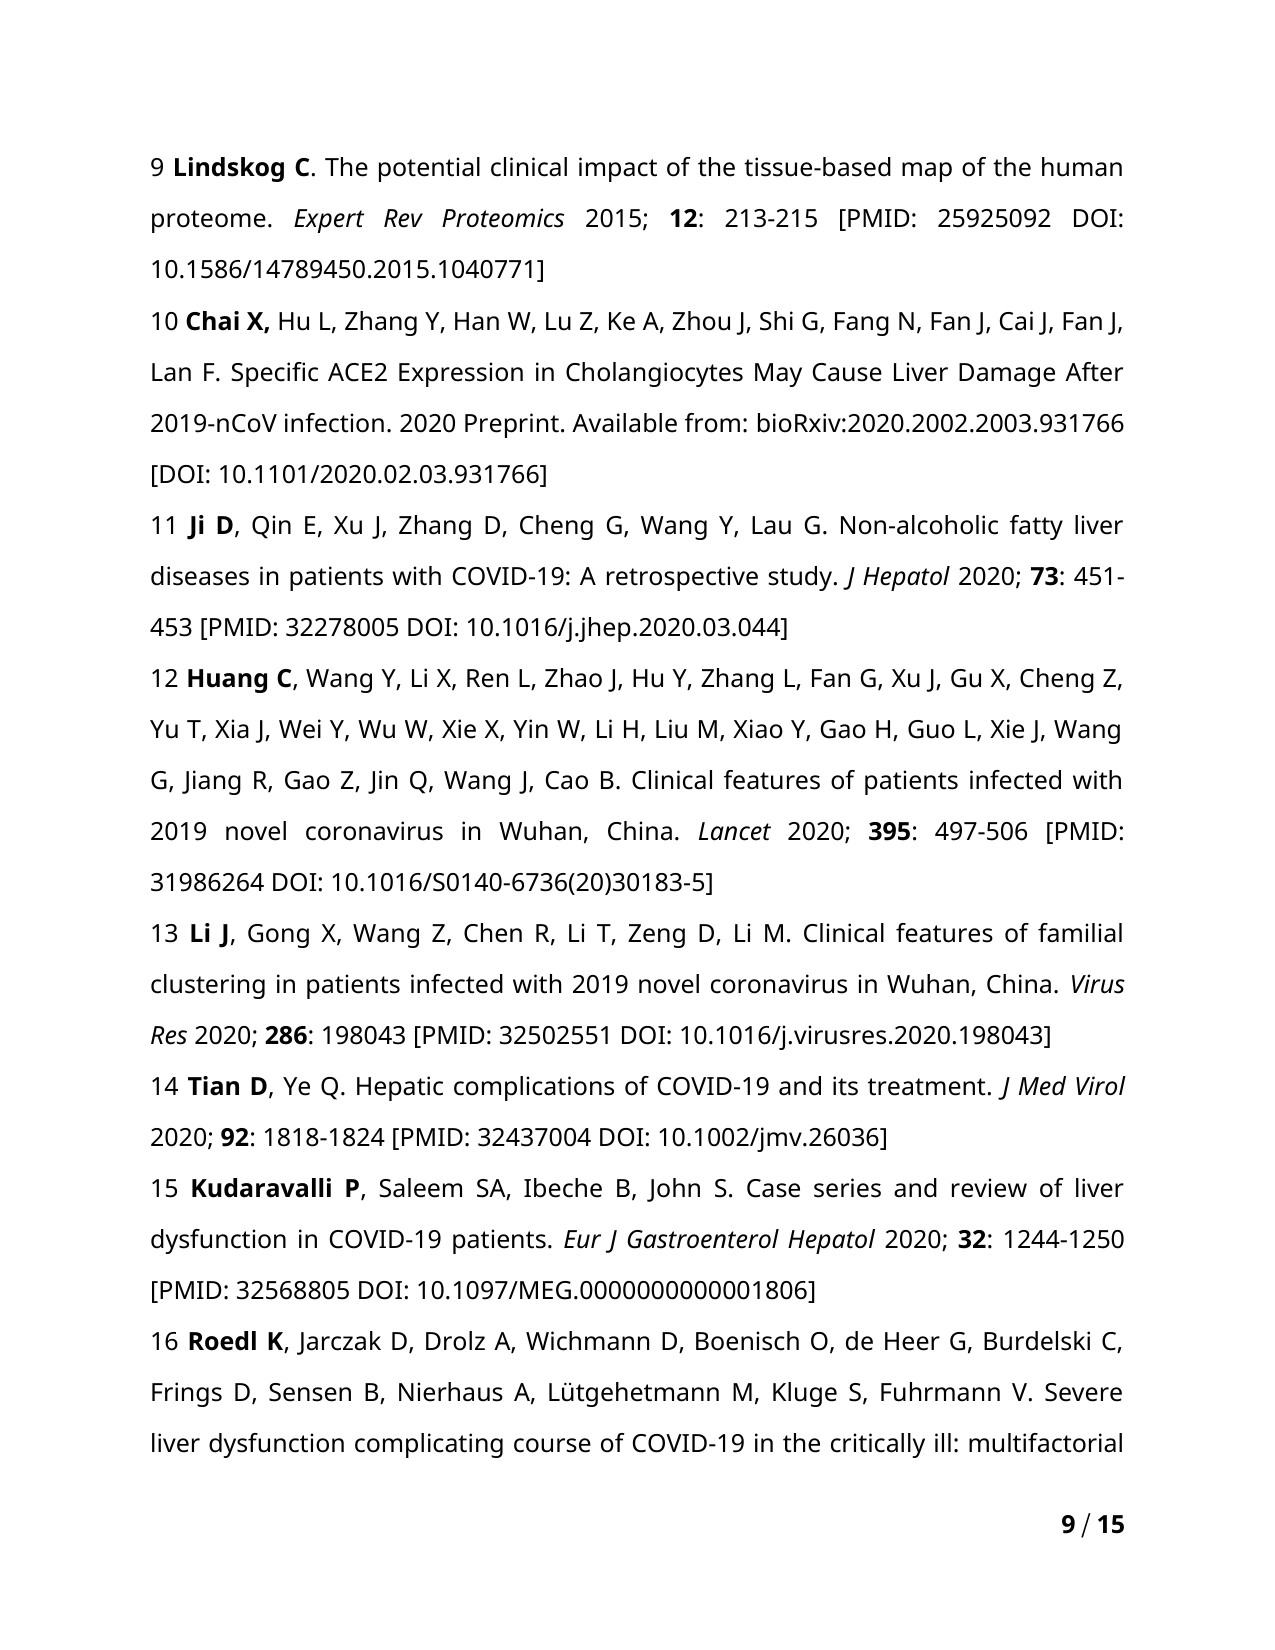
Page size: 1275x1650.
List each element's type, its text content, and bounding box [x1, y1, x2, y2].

text 11 Ji D, Qin E, Xu J, Zhang D, Cheng G, Wang Y, Lau G. Non-alcoholic fatty liver diseases in patients with COVID-19: A retrospective study. J Hepatol 2020; 73: 451-453 [PMID: 32278005 DOI: 10.1016/j.jhep.2020.03.044] [150, 507, 1125, 643]
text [150, 1324, 1125, 1460]
text 14 Tian D, Ye Q. Hepatic complications of COVID-19 and its treatment. J Med Virol 2020; 92: 1818-1824 [PMID: 32437004 DOI: 10.1002/jmv.26036] [150, 1069, 1125, 1154]
text 13 Li J, Gong X, Wang Z, Chen R, Li T, Zeng D, Li M. Clinical features of familial clustering in patients infected with 2019 novel coronavirus in Wuhan, China. Virus Res 2020; 286: 198043 [PMID: 32502551 DOI: 10.1016/j.virusres.2020.198043] [150, 916, 1125, 1052]
text 10 Chai X, Hu L, Zhang Y, Han W, Lu Z, Ke A, Zhou J, Shi G, Fang N, Fan J, Cai J, Fan J, Lan F. Specific ACE2 Expression in Cholangiocytes May Cause Liver Damage After 2019-nCoV infection. 2020 Preprint. Available from: bioRxiv:2020.2002.2003.931766 [DOI: 10.1101/2020.02.03.931766] [150, 303, 1125, 490]
text 15 Kudaravalli P, Saleem SA, Ibeche B, John S. Case series and review of liver dysfunction in COVID-19 patients. Eur J Gastroenterol Hepatol 2020; 32: 1244-1250 [PMID: 32568805 DOI: 10.1097/MEG.0000000000001806] [150, 1171, 1125, 1307]
text 12 Huang C, Wang Y, Li X, Ren L, Zhao J, Hu Y, Zhang L, Fan G, Xu J, Gu X, Cheng Z, Yu T, Xia J, Wei Y, Wu W, Xie X, Yin W, Li H, Liu M, Xiao Y, Gao H, Guo L, Xie J, Wang G, Jiang R, Gao Z, Jin Q, Wang J, Cao B. Clinical features of patients infected with 2019 novel coronavirus in Wuhan, China. Lancet 2020; 395: 497-506 [PMID: 31986264 DOI: 10.1016/S0140-6736(20)30183-5] [150, 660, 1125, 899]
text 9 Lindskog C. The potential clinical impact of the tissue-based map of the human proteome. Expert Rev Proteomics 2015; 12: 213-215 [PMID: 25925092 DOI: 10.1586/14789450.2015.1040771] [150, 150, 1125, 286]
